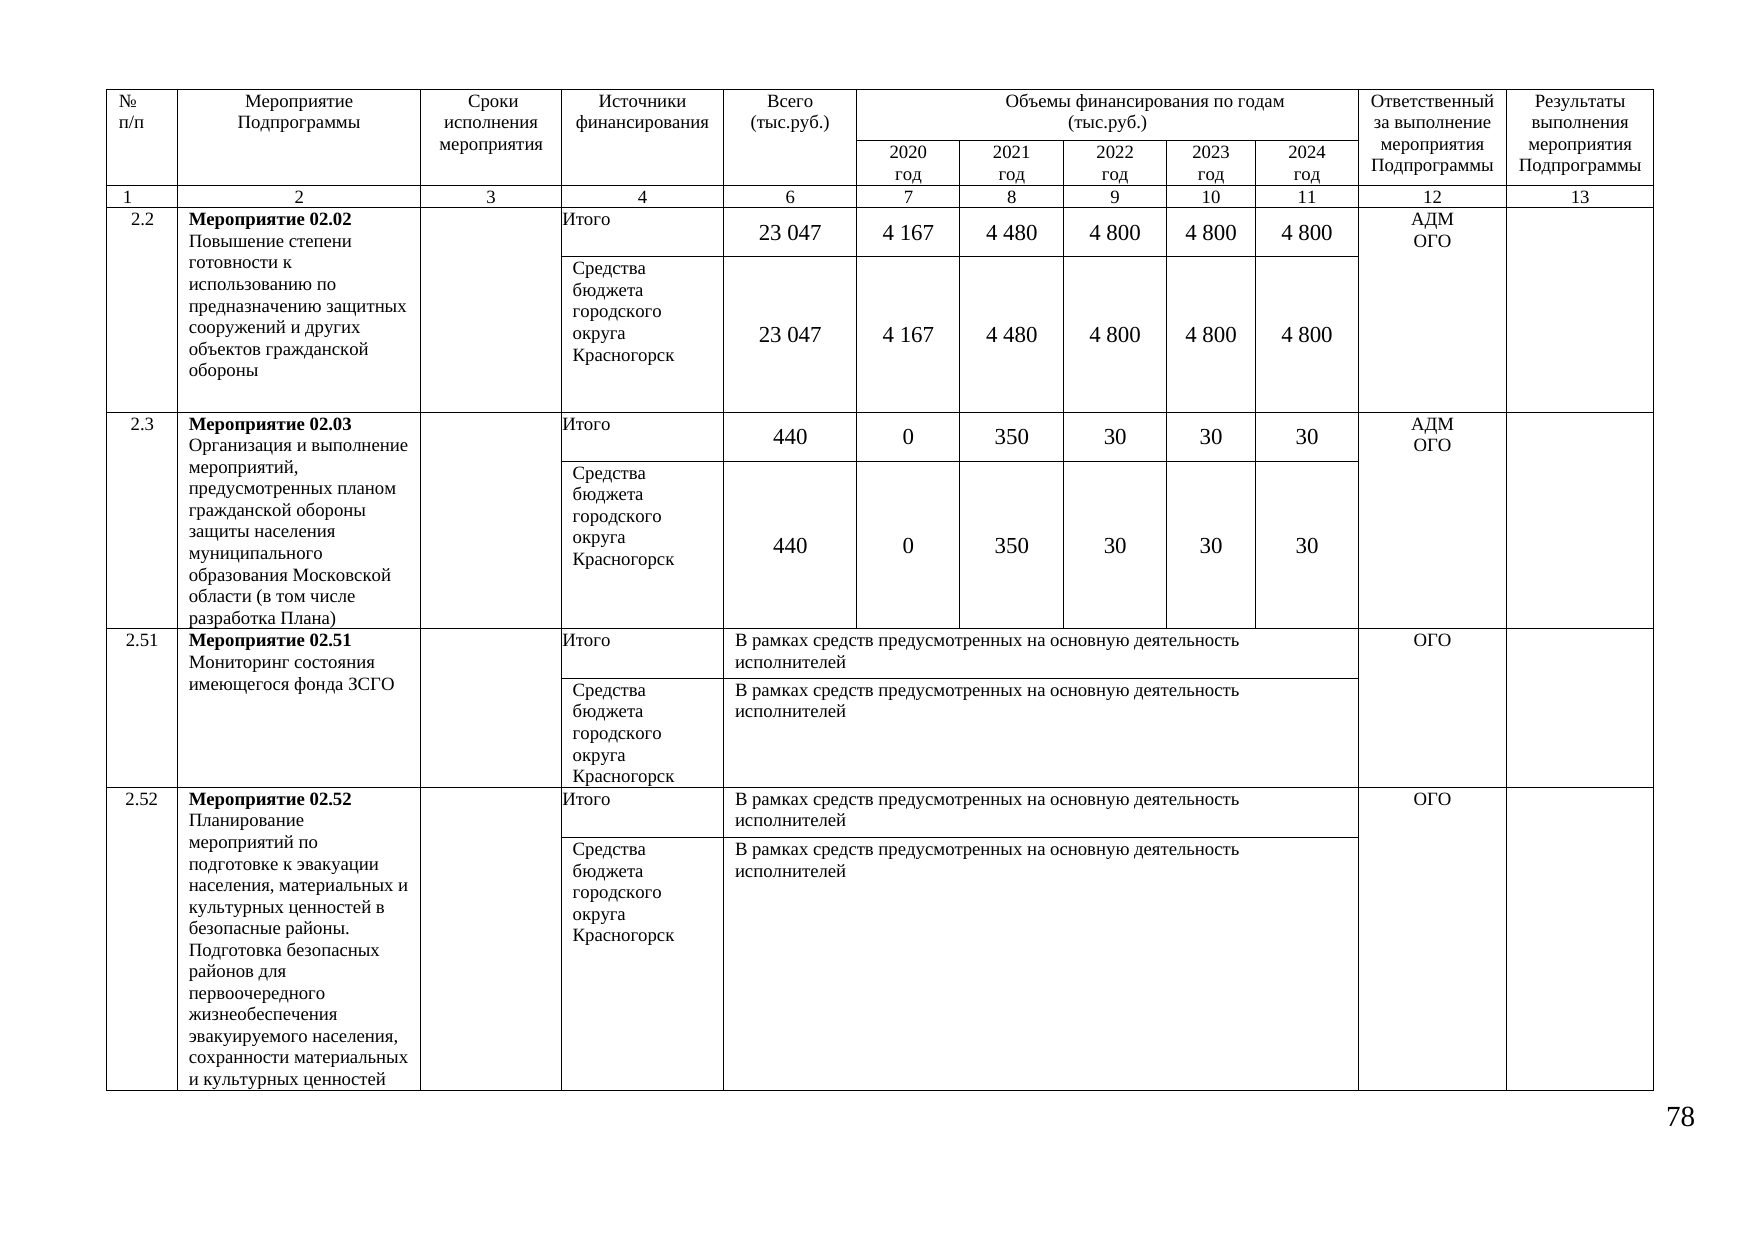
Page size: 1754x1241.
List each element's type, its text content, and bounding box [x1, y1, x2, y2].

table_header Сроки исполнения мероприятия [421, 90, 561, 184]
table_cell 30 [1167, 462, 1255, 628]
table_cell В рамках средств предусмотренных на основную деятельность исполнителей [724, 838, 1358, 1089]
table_cell Средства бюджета городского округа Красногорск [562, 838, 723, 1089]
table_cell [1507, 413, 1653, 628]
table_cell Мероприятие 02.52 Планирование мероприятий по подготовке к эвакуации населения, материальных и культурных ценностей в безопасные районы. Подготовка безопасных районов для первоочередного жизнеобеспечения эвакуируемого населения, сохранности материальных и культурных ценностей [178, 788, 420, 1089]
table_cell Итого [562, 788, 723, 837]
table_cell 2.51 [107, 629, 177, 787]
table_header № п/п [107, 90, 177, 184]
table_header Объемы финансирования по годам (тыс.руб.) [857, 90, 1358, 140]
table_cell 2021 год [960, 141, 1063, 184]
table_cell 4 167 [857, 257, 959, 412]
table_cell 2.2 [107, 208, 177, 412]
table_cell [1507, 208, 1653, 412]
table_cell 4 800 [1256, 257, 1358, 412]
table_cell 10 [1167, 186, 1255, 207]
table_cell 4 800 [1167, 208, 1255, 256]
table_cell 12 [1359, 186, 1506, 207]
table_cell Итого [562, 413, 723, 461]
table_cell [421, 788, 561, 1089]
table_cell 7 [857, 186, 959, 207]
table_cell Мероприятие 02.03 Организация и выполнение мероприятий, предусмотренных планом гражданской обороны защиты населения муниципального образования Московской области (в том числе разработка Плана) [178, 413, 420, 628]
table_cell 2023 год [1167, 141, 1255, 184]
table_cell 1 [107, 186, 177, 207]
table_cell ОГО [1359, 629, 1506, 787]
table_cell 2022 год [1064, 141, 1166, 184]
table_cell 350 [960, 462, 1063, 628]
table_cell АДМ ОГО [1359, 208, 1506, 412]
table_cell [1507, 788, 1653, 1089]
table_cell 23 047 [724, 208, 856, 256]
table_cell В рамках средств предусмотренных на основную деятельность исполнителей [724, 679, 1358, 787]
table_cell 4 480 [960, 208, 1063, 256]
table_cell 23 047 [724, 257, 856, 412]
table_cell Средства бюджета городского округа Красногорск [562, 679, 723, 787]
table_cell 3 [421, 186, 561, 207]
table_cell 4 800 [1064, 208, 1166, 256]
table_cell Мероприятие 02.51 Мониторинг состояния имеющегося фонда ЗСГО [178, 629, 420, 787]
table_cell 6 [724, 186, 856, 207]
table_cell Мероприятие 02.02 Повышение степени готовности к использованию по предназначению защитных сооружений и других объектов гражданской обороны [178, 208, 420, 412]
table_cell В рамках средств предусмотренных на основную деятельность исполнителей [724, 788, 1358, 837]
table_cell 30 [1167, 413, 1255, 461]
table_cell 0 [857, 413, 959, 461]
table_header Источники финансирования [562, 90, 723, 184]
table_header Всего (тыс.руб.) [724, 90, 856, 184]
table_cell [421, 413, 561, 628]
table_cell Итого [562, 208, 723, 256]
table_cell 2020 год [857, 141, 959, 184]
table_cell 30 [1064, 413, 1166, 461]
table_cell ОГО [1359, 788, 1506, 1089]
table_cell 4 [562, 186, 723, 207]
table_cell 2 [178, 186, 420, 207]
table_cell 350 [960, 413, 1063, 461]
table_cell 8 [960, 186, 1063, 207]
table_cell [421, 629, 561, 787]
table_cell 2.3 [107, 413, 177, 628]
table_cell 4 800 [1167, 257, 1255, 412]
table_cell 30 [1256, 462, 1358, 628]
table_cell 440 [724, 413, 856, 461]
table_cell Средства бюджета городского округа Красногорск [562, 462, 723, 628]
table_cell 9 [1064, 186, 1166, 207]
table_cell В рамках средств предусмотренных на основную деятельность исполнителей [724, 629, 1358, 678]
table_cell АДМ ОГО [1359, 413, 1506, 628]
table_cell Итого [562, 629, 723, 678]
table_cell 440 [724, 462, 856, 628]
table_cell 13 [1507, 186, 1653, 207]
table_header Результаты выполнения мероприятия Подпрограммы [1507, 90, 1653, 184]
table_cell 30 [1064, 462, 1166, 628]
table_cell 4 800 [1064, 257, 1166, 412]
table_cell 30 [1256, 413, 1358, 461]
table_cell 4 480 [960, 257, 1063, 412]
table_cell 4 800 [1256, 208, 1358, 256]
table_cell 4 167 [857, 208, 959, 256]
table_cell 2024 год [1256, 141, 1358, 184]
table_cell 11 [1256, 186, 1358, 207]
table_cell 2.52 [107, 788, 177, 1089]
table_header Ответственный за выполнение мероприятия Подпрограммы [1359, 90, 1506, 184]
table_cell 0 [857, 462, 959, 628]
table_cell Средства бюджета городского округа Красногорск [562, 257, 723, 412]
table_cell [421, 208, 561, 412]
table_cell [1507, 629, 1653, 787]
table_header Мероприятие Подпрограммы [178, 90, 420, 184]
